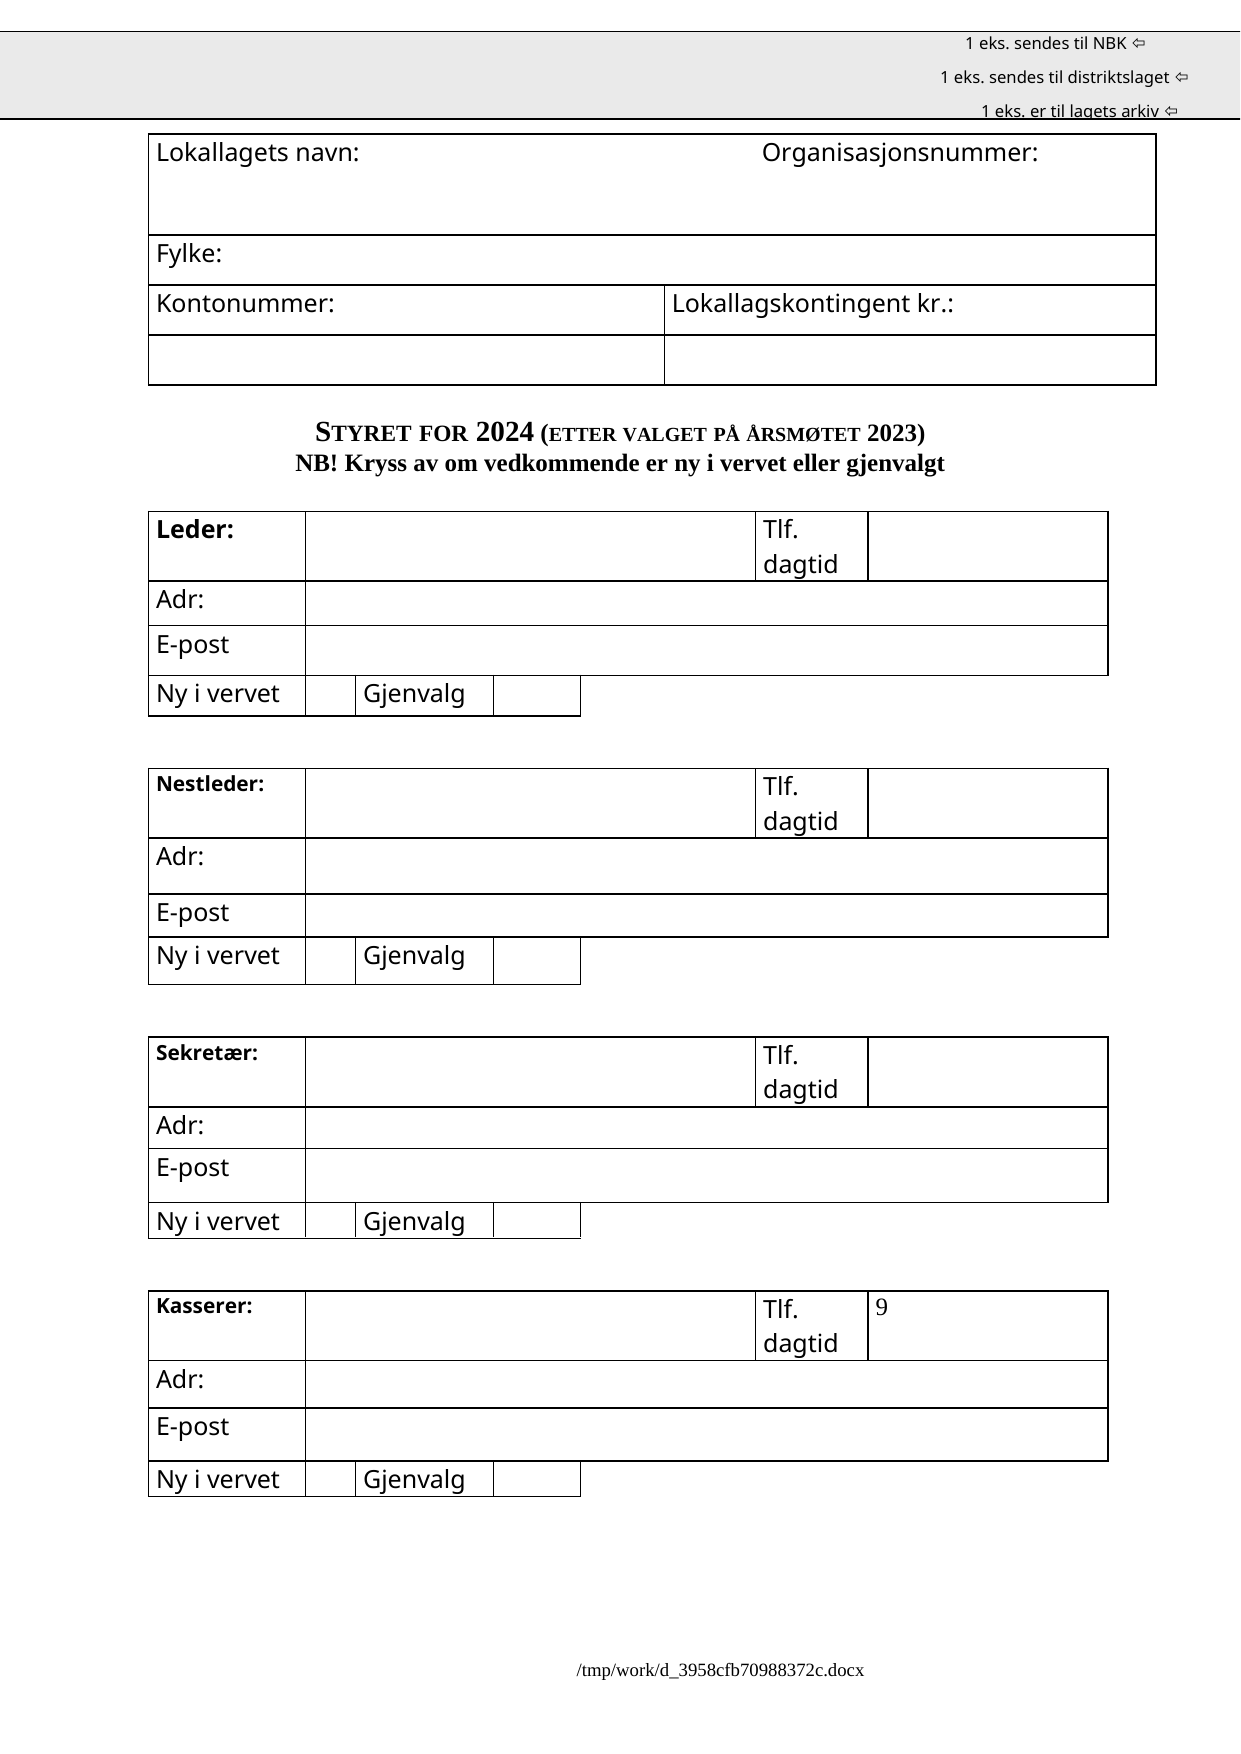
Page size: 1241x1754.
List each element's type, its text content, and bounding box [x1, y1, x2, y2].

table_cell Ny i vervet [149, 1462, 305, 1496]
table_cell [306, 1203, 355, 1237]
text Styret for 2024 (etter valget på årsmøtet 2023) [148, 414, 1092, 448]
table_cell [306, 839, 1107, 893]
table_cell [306, 582, 1107, 625]
table_header [306, 1038, 755, 1106]
table_cell [665, 336, 1155, 384]
table_header 9 [869, 1292, 1107, 1360]
table_cell Adr: [149, 582, 305, 625]
table_cell Adr: [149, 1361, 305, 1407]
table_cell Gjenvalg [356, 676, 493, 715]
table_header Lokallagets navn: Organisasjonsnummer: [149, 135, 1155, 234]
table_header [306, 512, 755, 580]
table_cell Ny i vervet [149, 1203, 305, 1237]
table_header Tlf. dagtid [756, 1038, 867, 1106]
table_cell Ny i vervet [149, 938, 305, 984]
table_header Tlf. dagtid [756, 769, 867, 837]
table_cell [306, 938, 355, 984]
table_cell [306, 895, 1107, 936]
table_cell Gjenvalg [356, 1203, 493, 1237]
table_cell [306, 1462, 355, 1496]
subtitle NB! Kryss av om vedkommende er ny i vervet eller gjenvalgt [148, 448, 1092, 477]
table_cell [494, 1462, 580, 1496]
table_header Nestleder: [149, 769, 305, 837]
table_cell [494, 1203, 580, 1237]
table_cell Gjenvalg [356, 1462, 493, 1496]
table_cell [306, 1361, 1107, 1407]
table_header Leder: [149, 512, 305, 580]
table_header [306, 769, 755, 837]
table_cell [494, 938, 580, 984]
table_cell E-post [149, 1409, 305, 1460]
table_cell Adr: [149, 839, 305, 893]
table_cell [306, 1149, 1107, 1202]
table_cell Fylke: [149, 236, 1155, 284]
table_cell [306, 626, 1107, 674]
table_cell E-post [149, 1149, 305, 1202]
table_cell [306, 1108, 1107, 1148]
table_cell [494, 676, 580, 715]
table_header [869, 769, 1107, 837]
table_cell Lokallagskontingent kr.: [665, 286, 1155, 334]
table_header Tlf. dagtid [756, 512, 867, 580]
table_cell [149, 336, 664, 384]
table_cell [306, 1409, 1107, 1460]
table_header Sekretær: [149, 1038, 305, 1106]
table_header [869, 1038, 1107, 1106]
table_cell [306, 676, 355, 715]
table_cell Ny i vervet [149, 676, 305, 715]
table_cell Kontonummer: [149, 286, 664, 334]
table_header Tlf. dagtid [756, 1292, 867, 1360]
table_header Kasserer: [149, 1292, 305, 1360]
table_cell E-post [149, 895, 305, 936]
table_header [869, 512, 1107, 580]
table_cell Adr: [149, 1108, 305, 1148]
table_cell E-post [149, 626, 305, 674]
table_cell Gjenvalg [356, 938, 493, 984]
table_header [306, 1292, 755, 1360]
